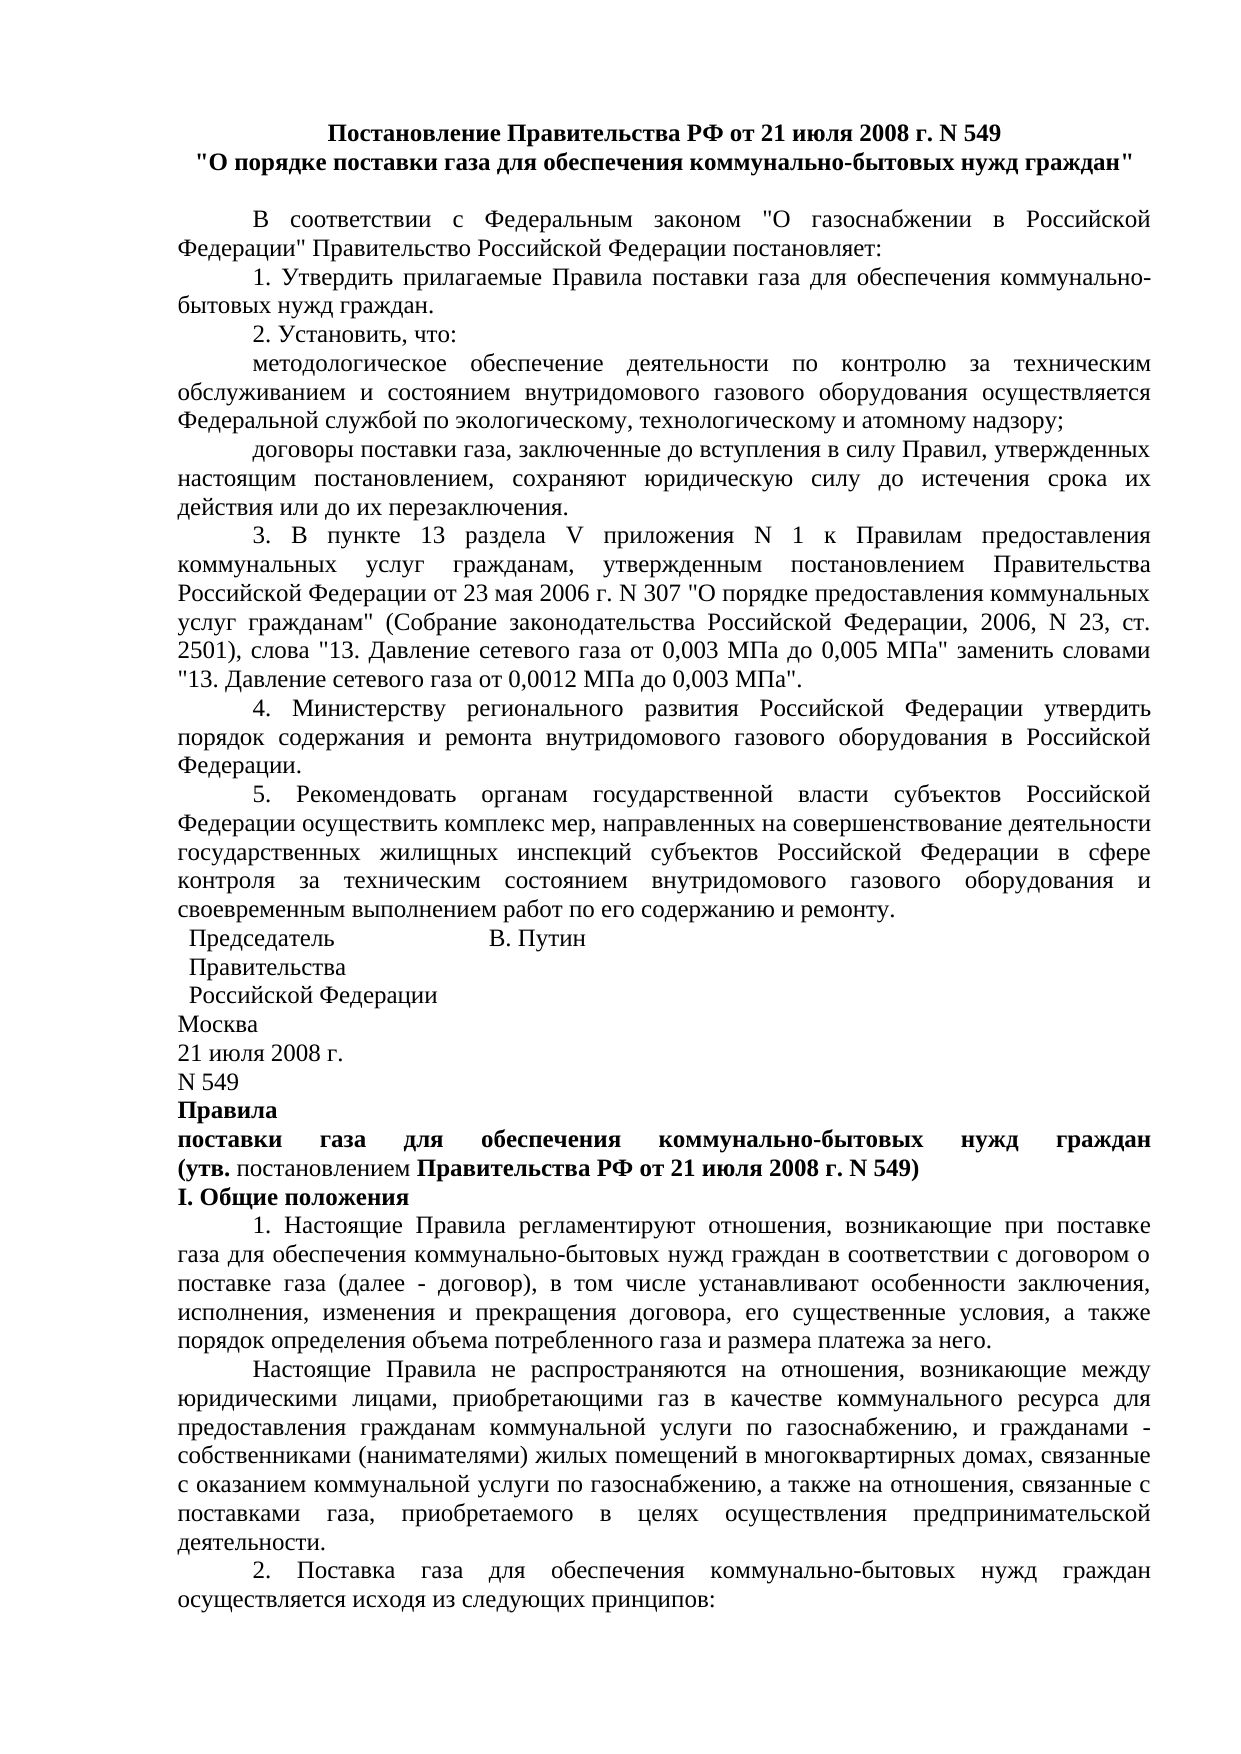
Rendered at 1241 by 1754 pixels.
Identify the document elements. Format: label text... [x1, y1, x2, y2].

text 3. В пункте 13 раздела V приложения N 1 к Правилам предоставления коммунальных услуг гражданам, утвержденным постановлением Правительства Российской Федерации от 23 мая 2006 г. N 307 "О порядке предоставления коммунальных услуг гражданам" (Собрание законодательства Российской Федерации, 2006, N 23, ст. 2501), слова "13. Давление сетевого газа от 0,003 МПа до 0,005 МПа" заменить словами "13. Давление сетевого газа от 0,0012 МПа до 0,003 МПа". [177, 521, 1152, 693]
table_header Председатель Правительства Российской Федерации [177, 923, 477, 1009]
text 4. Министерству регионального развития Российской Федерации утвердить порядок содержания и ремонта внутридомового газового оборудования в Российской Федерации. [177, 693, 1152, 779]
text Правила поставки газа для обеспечения коммунально-бытовых нужд граждан (утв. постановлением Правительства РФ от 21 июля 2008 г. N 549) [177, 1096, 1152, 1182]
text 21 июля 2008 г. [177, 1038, 1152, 1067]
text Москва [177, 1009, 1152, 1038]
text договоры поставки газа, заключенные до вступления в силу Правил, утвержденных настоящим постановлением, сохраняют юридическую силу до истечения срока их действия или до их перезаключения. [177, 434, 1152, 521]
text 5. Рекомендовать органам государственной власти субъектов Российской Федерации осуществить комплекс мер, направленных на совершенствование деятельности государственных жилищных инспекций субъектов Российской Федерации в сфере контроля за техническим состоянием внутридомового газового оборудования и своевременным выполнением работ по его содержанию и ремонту. [177, 779, 1152, 923]
text В соответствии с Федеральным законом "О газоснабжении в Российской Федерации" Правительство Российской Федерации постановляет: [177, 204, 1152, 262]
text 1. Утвердить прилагаемые Правила поставки газа для обеспечения коммунально-бытовых нужд граждан. [177, 262, 1152, 319]
text I. Общие положения [177, 1182, 1152, 1211]
text 2. Поставка газа для обеспечения коммунально-бытовых нужд граждан осуществляется исходя из следующих принципов: [177, 1556, 1152, 1613]
text 1. Настоящие Правила регламентируют отношения, возникающие при поставке газа для обеспечения коммунально-бытовых нужд граждан в соответствии с договором о поставке газа (далее - договор), в том числе устанавливают особенности заключения, исполнения, изменения и прекращения договора, его существенные условия, а также порядок определения объема потребленного газа и размера платежа за него. [177, 1211, 1152, 1354]
text N 549 [177, 1067, 1152, 1096]
text методологическое обеспечение деятельности по контролю за техническим обслуживанием и состоянием внутридомового газового оборудования осуществляется Федеральной службой по экологическому, технологическому и атомному надзору; [177, 348, 1152, 434]
text 2. Установить, что: [177, 319, 1152, 348]
text Постановление Правительства РФ от 21 июля 2008 г. N 549 "О порядке поставки газа для обеспечения коммунально-бытовых нужд граждан" [177, 118, 1152, 176]
text Настоящие Правила не распространяются на отношения, возникающие между юридическими лицами, приобретающими газ в качестве коммунального ресурса для предоставления гражданам коммунальной услуги по газоснабжению, и гражданами - собственниками (нанимателями) жилых помещений в многоквартирных домах, связанные с оказанием коммунальной услуги по газоснабжению, а также на отношения, связанные с поставками газа, приобретаемого в целях осуществления предпринимательской деятельности. [177, 1354, 1152, 1556]
table_header В. Путин [477, 923, 777, 1009]
